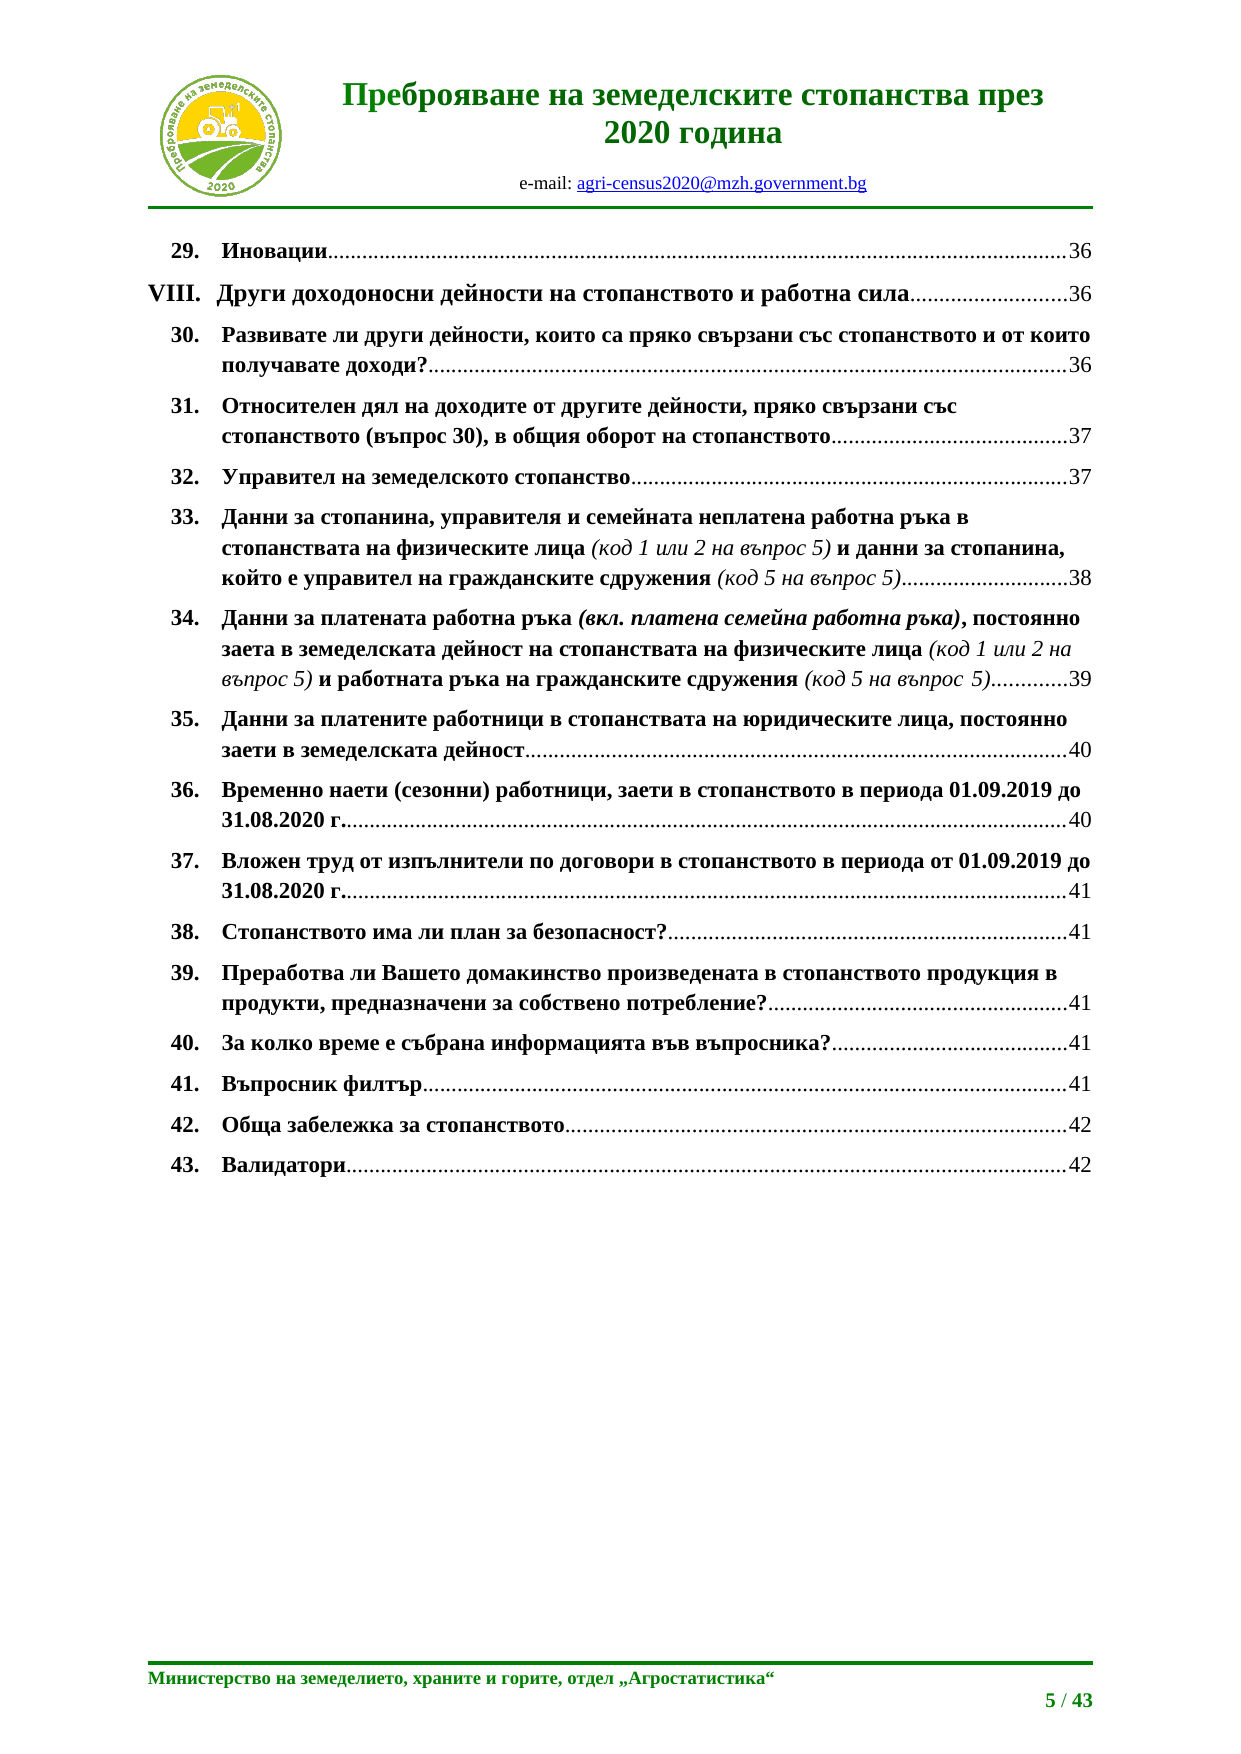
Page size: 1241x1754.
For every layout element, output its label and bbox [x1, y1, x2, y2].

picture [158, 73, 283, 198]
